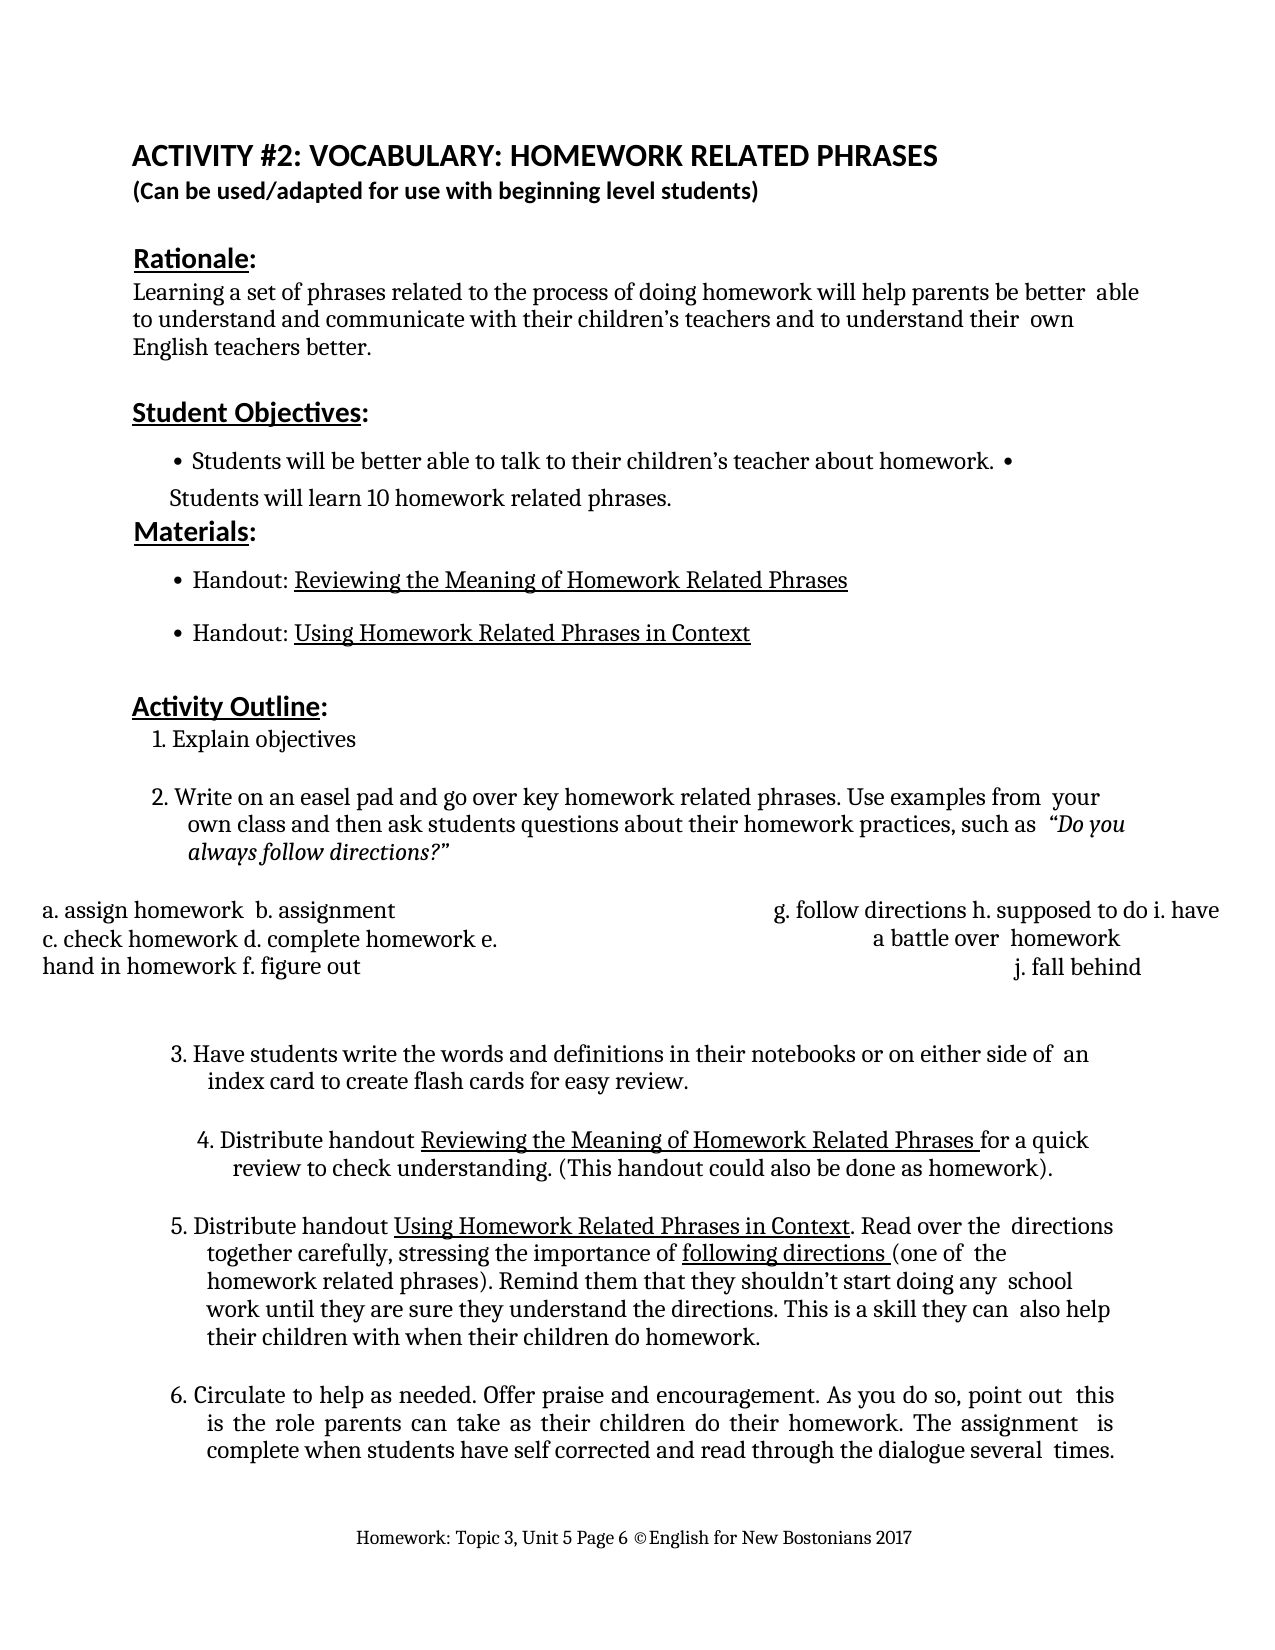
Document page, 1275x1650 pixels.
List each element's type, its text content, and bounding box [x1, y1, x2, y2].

text c. check homework d. complete homework e. hand in homework f. figure out [42, 925, 520, 981]
text ACTIVITY #2: VOCABULARY: HOMEWORK RELATED PHRASES (Can be used/adapted for use with beginning level students) [132, 135, 965, 206]
text ∙ Handout: Using Homework Related Phrases in Context [170, 604, 1227, 656]
text 6. Circulate to help as needed. Offer praise and encouragement. As you do so, point out this is the role parents can take as their children do their homework. The assignment is complete when students have self corrected and read through the dialogue several times. [170, 1382, 1116, 1465]
text Learning a set of phrases related to the process of doing homework will help parents be better able to understand and communicate with their children’s teachers and to understand their own English teachers better. [132, 278, 1140, 361]
text a. assign homework b. assignment [42, 896, 494, 924]
text ∙ Students will be better able to talk to their children’s teacher about homework. ∙ Students will learn 10 homework related phrases. [170, 432, 1045, 513]
text 5. Distribute handout Using Homework Related Phrases in Context. Read over the directions together carefully, stressing the importance of following directions (one of the homework related phrases). Remind them that they shouldn’t start doing any school work until they are sure they understand the directions. This is a skill they can also help their children with when their children do homework. [171, 1212, 1121, 1351]
text 2. Write on an easel pad and go over key homework related phrases. Use examples from your own class and then ask students questions about their homework practices, such as “Do you always follow directions?” [152, 783, 1137, 867]
text Student Objectives: [132, 394, 1227, 429]
text g. follow directions h. supposed to do i. have a battle over homework [770, 896, 1223, 952]
text 4. Distribute handout Reviewing the Meaning of Homework Related Phrases for a quick review to check understanding. (This handout could also be done as homework). [170, 1126, 1116, 1182]
text ∙ Handout: Reviewing the Meaning of Homework Related Phrases [170, 552, 1227, 603]
text 3. Have students write the words and definitions in their notebooks or on either side of an index card to create flash cards for easy review. [171, 1040, 1113, 1096]
text Homework: Topic 3, Unit 5 Page 6 ©English for New Bostonians 2017 [42, 1527, 1227, 1550]
text j. fall behind [634, 953, 1142, 982]
text Materials: [133, 513, 1227, 549]
text 1. Explain objectives [152, 725, 1227, 754]
text Activity Outline: [132, 688, 1227, 723]
text Rationale: [133, 241, 1227, 276]
